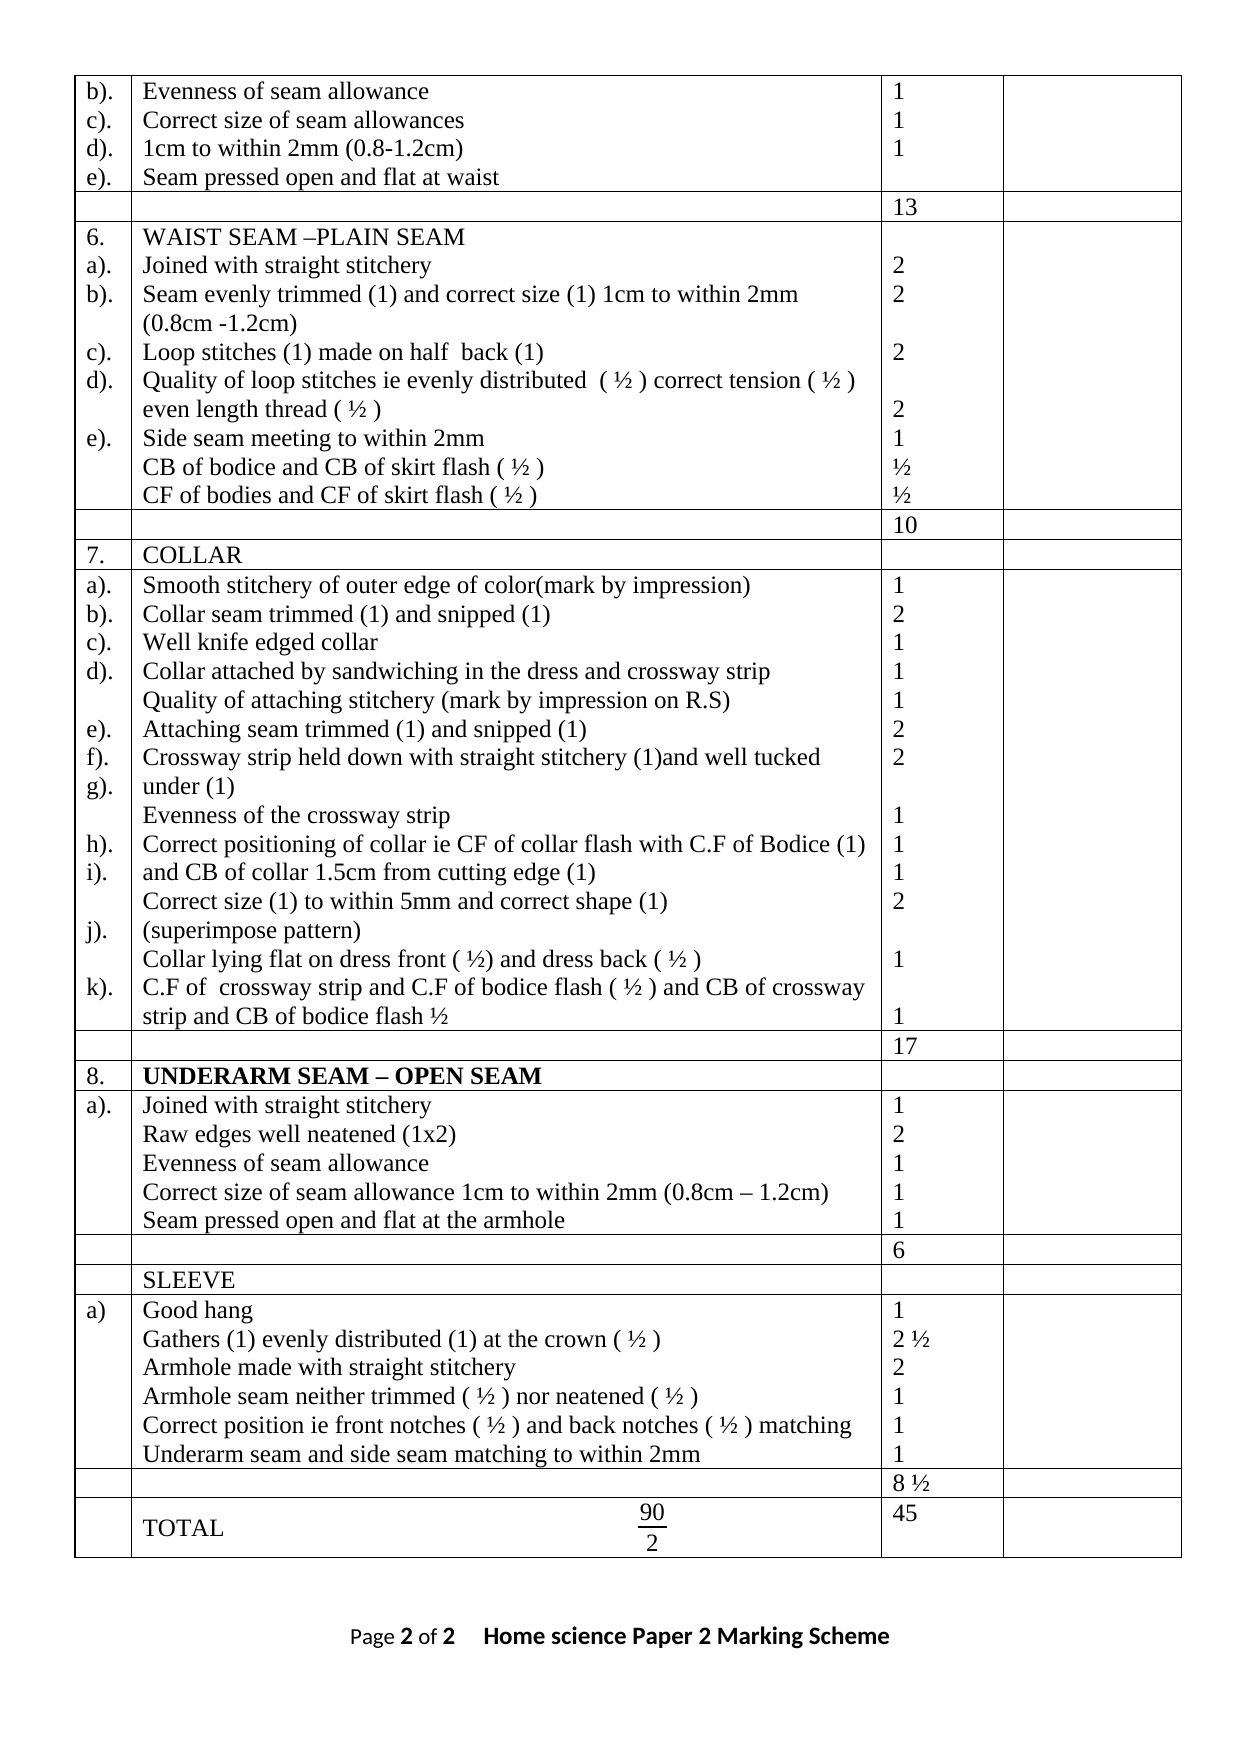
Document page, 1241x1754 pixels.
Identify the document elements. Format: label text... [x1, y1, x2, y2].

table_cell TOTAL [132, 1498, 881, 1557]
table_cell [1004, 1498, 1181, 1557]
table_cell 17 [882, 1031, 1003, 1060]
table_cell [1004, 1061, 1181, 1089]
table_cell [76, 1469, 131, 1497]
table_cell [882, 1265, 1003, 1294]
table_cell 7. [76, 540, 131, 569]
table_cell [76, 1498, 131, 1557]
table_cell 1 2 1 1 1 [882, 1091, 1003, 1234]
table_cell a) [76, 1295, 131, 1467]
table_cell [1004, 192, 1181, 221]
table_cell 8 ½ [882, 1469, 1003, 1497]
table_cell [132, 76, 881, 191]
table_cell COLLAR [132, 540, 881, 569]
table_cell [76, 510, 131, 539]
table_cell [132, 192, 881, 221]
table_cell [1004, 1235, 1181, 1264]
table_cell [1004, 222, 1181, 509]
table_cell [1004, 1469, 1181, 1497]
table_cell Good hang Gathers (1) evenly distributed (1) at the crown ( ½ ) Armhole made with straight stitchery Armhole seam neither trimmed ( ½ ) nor neatened ( ½ ) Correct position ie front notches ( ½ ) and back notches ( ½ ) matching Underarm seam and side seam matching to within 2mm [132, 1295, 881, 1467]
table_cell SLEEVE [132, 1265, 881, 1294]
table_cell Smooth stitchery of outer edge of color(mark by impression) Collar seam trimmed (1) and snipped (1) Well knife edged collar Collar attached by sandwiching in the dress and crossway strip Quality of attaching stitchery (mark by impression on R.S) Attaching seam trimmed (1) and snipped (1) Crossway strip held down with straight stitchery (1)and well tucked under (1) Evenness of the crossway strip Correct positioning of collar ie CF of collar flash with C.F of Bodice (1) and CB of collar 1.5cm from cutting edge (1) Correct size (1) to within 5mm and correct shape (1) (superimpose pattern) Collar lying flat on dress front ( ½) and dress back ( ½ ) C.F of crossway strip and C.F of bodice flash ( ½ ) and CB of crossway strip and CB of bodice flash ½ [132, 570, 881, 1030]
table_cell [1004, 1265, 1181, 1294]
table_cell [882, 540, 1003, 569]
table_cell Joined with straight stitchery Raw edges well neatened (1x2) Evenness of seam allowance Correct size of seam allowance 1cm to within 2mm (0.8cm – 1.2cm) Seam pressed open and flat at the armhole [132, 1091, 881, 1234]
table_cell [132, 510, 881, 539]
table_cell 6. a). b). c). d). e). [76, 222, 131, 509]
table_cell [1004, 510, 1181, 539]
table_cell [76, 192, 131, 221]
table_cell 1 2 1 1 1 2 2 1 1 1 2 1 1 [882, 570, 1003, 1030]
table_cell 8. [76, 1061, 131, 1089]
table_cell a). [76, 1091, 131, 1234]
table_cell UNDERARM SEAM – OPEN SEAM [132, 1061, 881, 1089]
table_cell 10 [882, 510, 1003, 539]
table_cell [1004, 1295, 1181, 1467]
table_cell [76, 76, 131, 191]
table_cell [132, 1235, 881, 1264]
table_cell 45 [882, 1498, 1003, 1557]
table_cell a). b). c). d). e). f). g). h). i). j). k). [76, 570, 131, 1030]
table_cell [1004, 1091, 1181, 1234]
table_cell [76, 1265, 131, 1294]
table_cell [132, 1031, 881, 1060]
table_cell [1004, 540, 1181, 569]
table_cell 1 2 ½ 2 1 1 1 [882, 1295, 1003, 1467]
table_cell [76, 1031, 131, 1060]
table_cell [1004, 76, 1181, 191]
table_cell 6 [882, 1235, 1003, 1264]
table_cell [882, 1061, 1003, 1089]
table_cell 1 2 1 1 2 1 2 1 1 1 [882, 76, 1003, 191]
table_cell 13 [882, 192, 1003, 221]
table_cell [132, 1469, 881, 1497]
table_cell [76, 1235, 131, 1264]
table_cell [1004, 1031, 1181, 1060]
table_cell [1004, 570, 1181, 1030]
table_cell WAIST SEAM –PLAIN SEAM Joined with straight stitchery Seam evenly trimmed (1) and correct size (1) 1cm to within 2mm (0.8cm -1.2cm) Loop stitches (1) made on half back (1) Quality of loop stitches ie evenly distributed ( ½ ) correct tension ( ½ ) even length thread ( ½ ) Side seam meeting to within 2mm CB of bodice and CB of skirt flash ( ½ ) CF of bodies and CF of skirt flash ( ½ ) [132, 222, 881, 509]
table_cell 2 2 2 2 1 ½ ½ [882, 222, 1003, 509]
